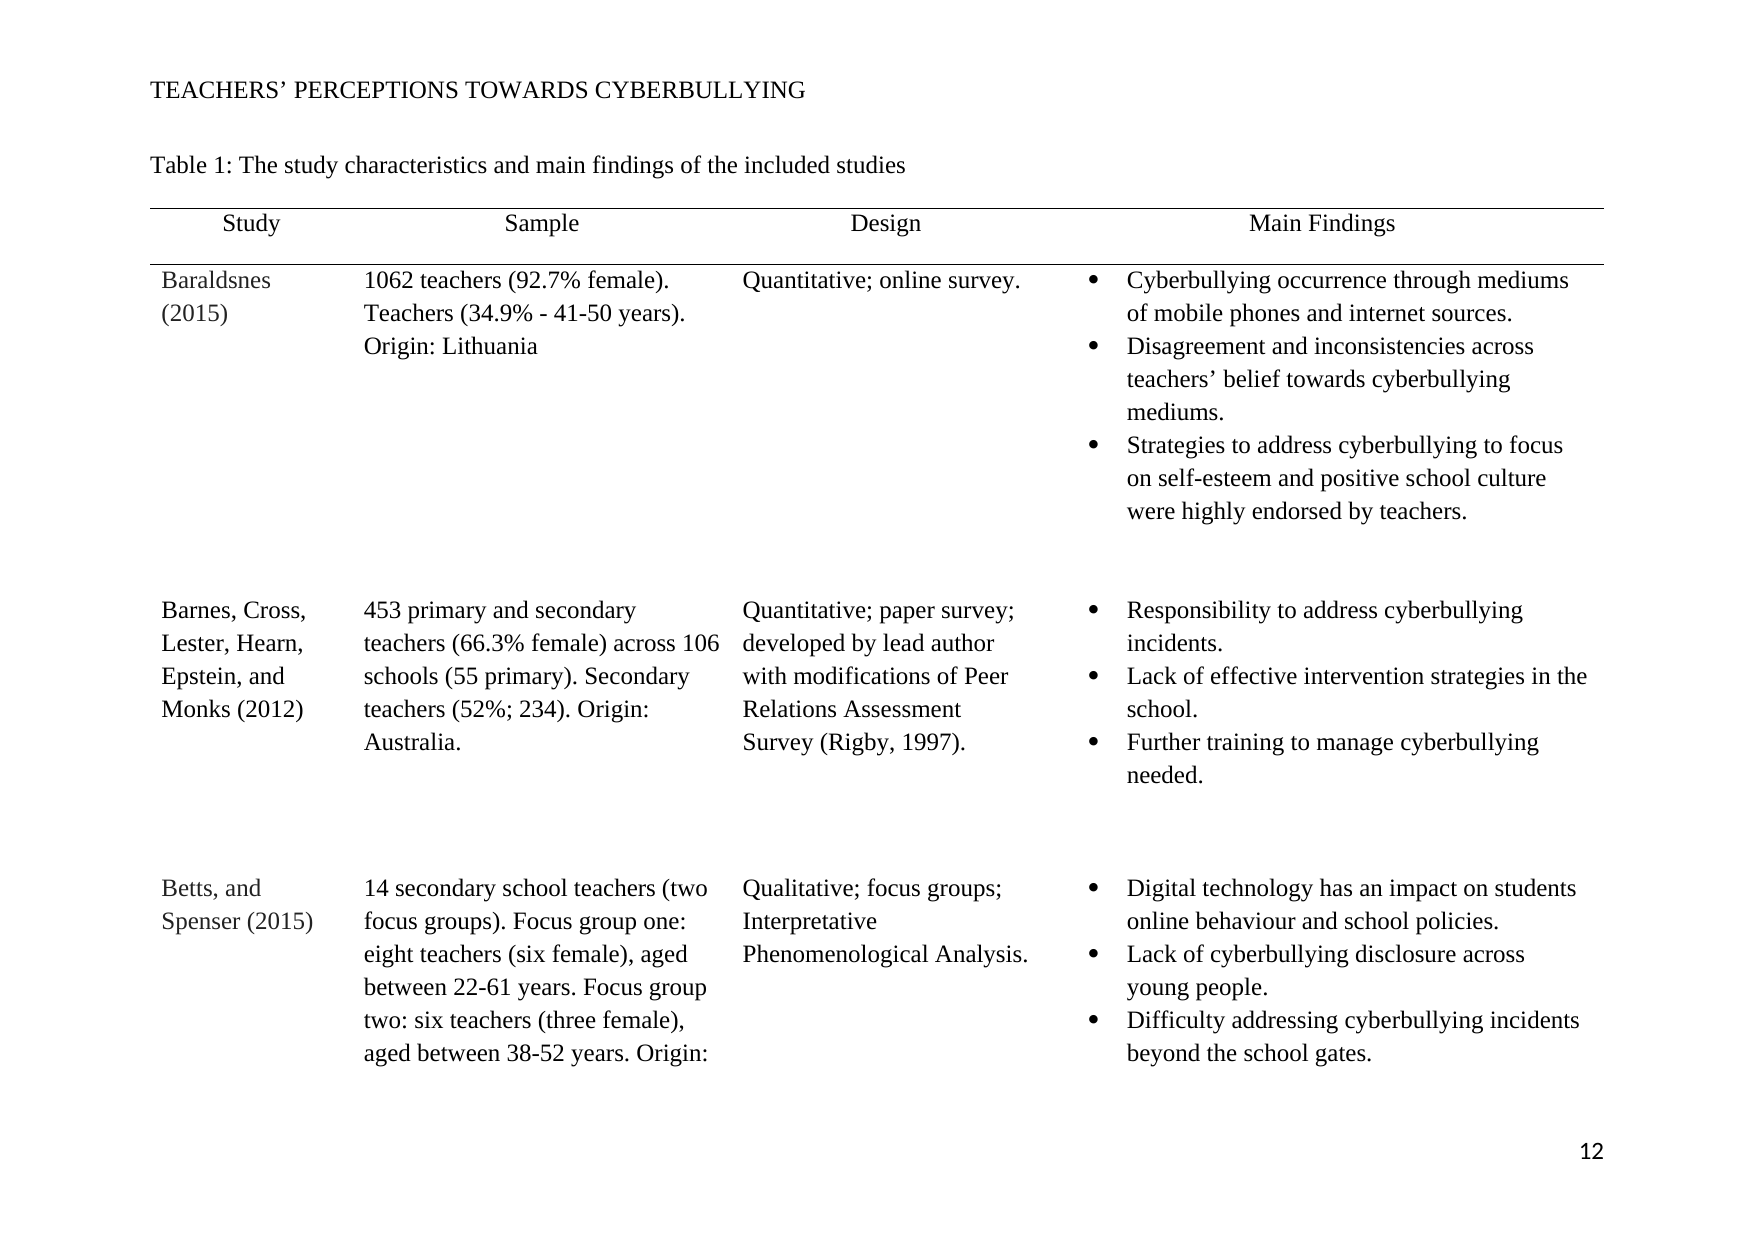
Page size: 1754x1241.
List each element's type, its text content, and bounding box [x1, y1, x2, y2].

table_cell Cyberbullying occurrence through mediums of mobile phones and internet sources. Disagreement and inconsistencies across teachers’ belief towards cyberbullying mediums. Strategies to address cyberbullying to focus on self-esteem and positive school culture were highly endorsed by teachers. [1040, 265, 1604, 595]
table_cell Baraldsnes (2015) [150, 265, 352, 595]
table_cell Responsibility to address cyberbullying incidents. Lack of effective intervention strategies in the school. Further training to manage cyberbullying needed. [1040, 595, 1604, 873]
table_cell 1062 teachers (92.7% female). Teachers (34.9% - 41-50 years). Origin: Lithuania [352, 265, 731, 595]
table_cell 453 primary and secondary teachers (66.3% female) across 106 schools (55 primary). Secondary teachers (52%; 234). Origin: Australia. [352, 595, 731, 873]
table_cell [150, 873, 352, 1071]
table_cell Quantitative; online survey. [731, 265, 1040, 595]
table_cell Barnes, Cross, Lester, Hearn, Epstein, and Monks (2012) [150, 595, 352, 873]
table_header Design [731, 209, 1040, 264]
text Table 1: The study characteristics and main findings of the included studies [150, 150, 1604, 179]
table_header Main Findings [1040, 209, 1604, 264]
table_header Study [150, 209, 352, 264]
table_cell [1040, 873, 1604, 1071]
table_header Sample [352, 209, 731, 264]
table_cell Quantitative; paper survey; developed by lead author with modifications of Peer Relations Assessment Survey (Rigby, 1997). [731, 595, 1040, 873]
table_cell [352, 873, 731, 1071]
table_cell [731, 873, 1040, 1071]
